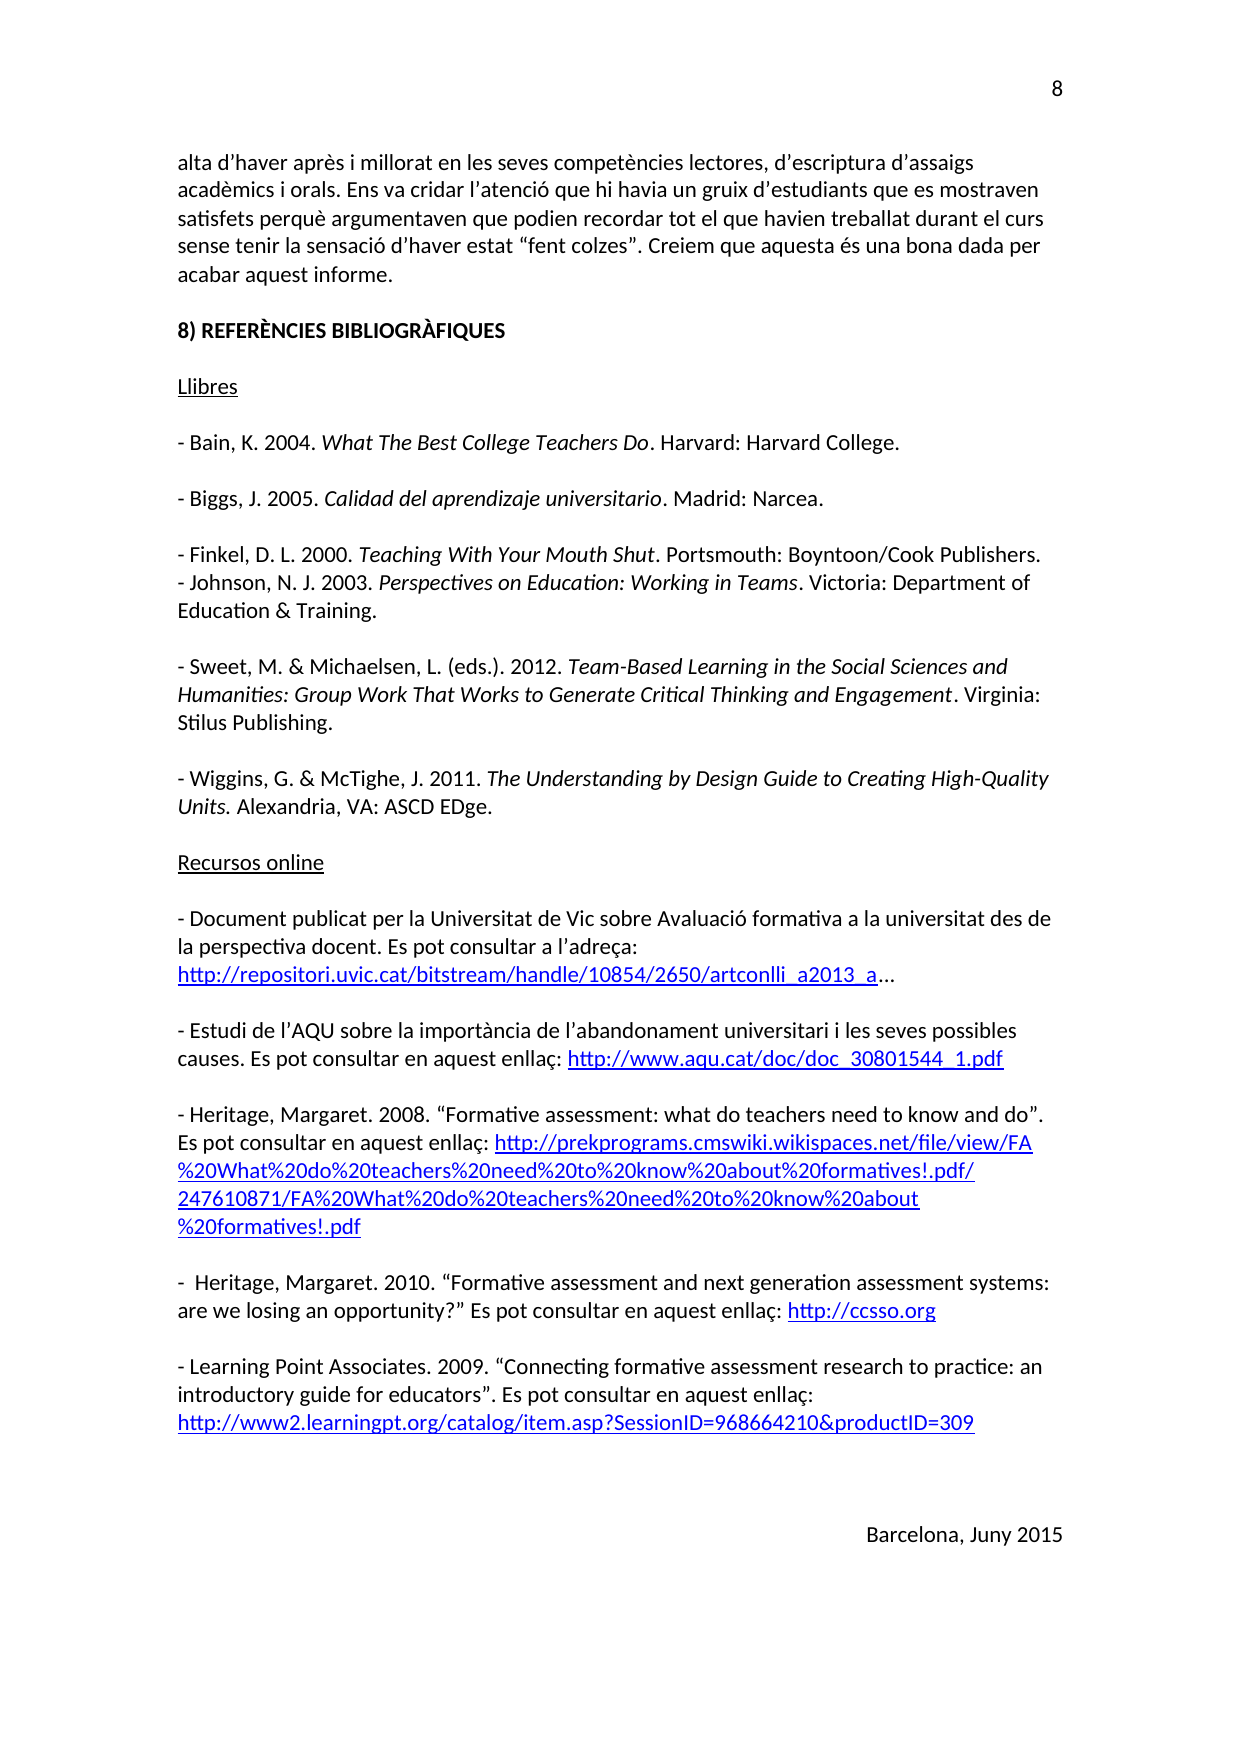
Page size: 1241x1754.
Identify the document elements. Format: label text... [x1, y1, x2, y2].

text - Biggs, J. 2005. Calidad del aprendizaje universitario. Madrid: Narcea. [177, 484, 1063, 512]
text - Heritage, Margaret. 2010. “Formative assessment and next generation assessment systems: are we losing an opportunity?” Es pot consultar en aquest enllaç: http://ccsso.org [177, 1268, 1063, 1324]
text - Johnson, N. J. 2003. Perspectives on Education: Working in Teams. Victoria: Department of Education & Training. [177, 568, 1063, 624]
text - Heritage, Margaret. 2008. “Formative assessment: what do teachers need to know and do”. Es pot consultar en aquest enllaç: http://prekprograms.cmswiki.wikispaces.net/file/view/FA%20What%20do%20teachers%20need%20to%20know%20about%20formatives!.pdf/247610871/FA%20What%20do%20teachers%20need%20to%20know%20about%20formatives!.pdf [177, 1100, 1063, 1240]
text Recursos online [177, 848, 1063, 876]
text Llibres [177, 372, 1063, 400]
text 8) REFERÈNCIES BIBLIOGRÀFIQUES [177, 316, 1063, 344]
text - Document publicat per la Universitat de Vic sobre Avaluació formativa a la universitat des de la perspectiva docent. Es pot consultar a l’adreça: [177, 904, 1063, 960]
text Barcelona, Juny 2015 [177, 1521, 1063, 1549]
text - Estudi de l’AQU sobre la importància de l’abandonament universitari i les seves possibles causes. Es pot consultar en aquest enllaç: http://www.aqu.cat/doc/doc_30801544_1.pdf [177, 1016, 1063, 1072]
text - Sweet, M. & Michaelsen, L. (eds.). 2012. Team-Based Learning in the Social Sciences and Humanities: Group Work That Works to Generate Critical Thinking and Engagement. Virginia: Stilus Publishing. [177, 652, 1063, 736]
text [177, 148, 1063, 288]
text - Learning Point Associates. 2009. “Connecting formative assessment research to practice: an introductory guide for educators”. Es pot consultar en aquest enllaç: http://www2.learningpt.org/catalog/item.asp?SessionID=968664210&productID=309 [177, 1352, 1063, 1437]
text http://repositori.uvic.cat/bitstream/handle/10854/2650/artconlli_a2013_a... [177, 960, 1063, 988]
text - Bain, K. 2004. What The Best College Teachers Do. Harvard: Harvard College. [177, 428, 1063, 456]
text - Wiggins, G. & McTighe, J. 2011. The Understanding by Design Guide to Creating High-Quality Units. Alexandria, VA: ASCD EDge. [177, 764, 1063, 820]
text - Finkel, D. L. 2000. Teaching With Your Mouth Shut. Portsmouth: Boyntoon/Cook Publishers. [177, 540, 1063, 568]
